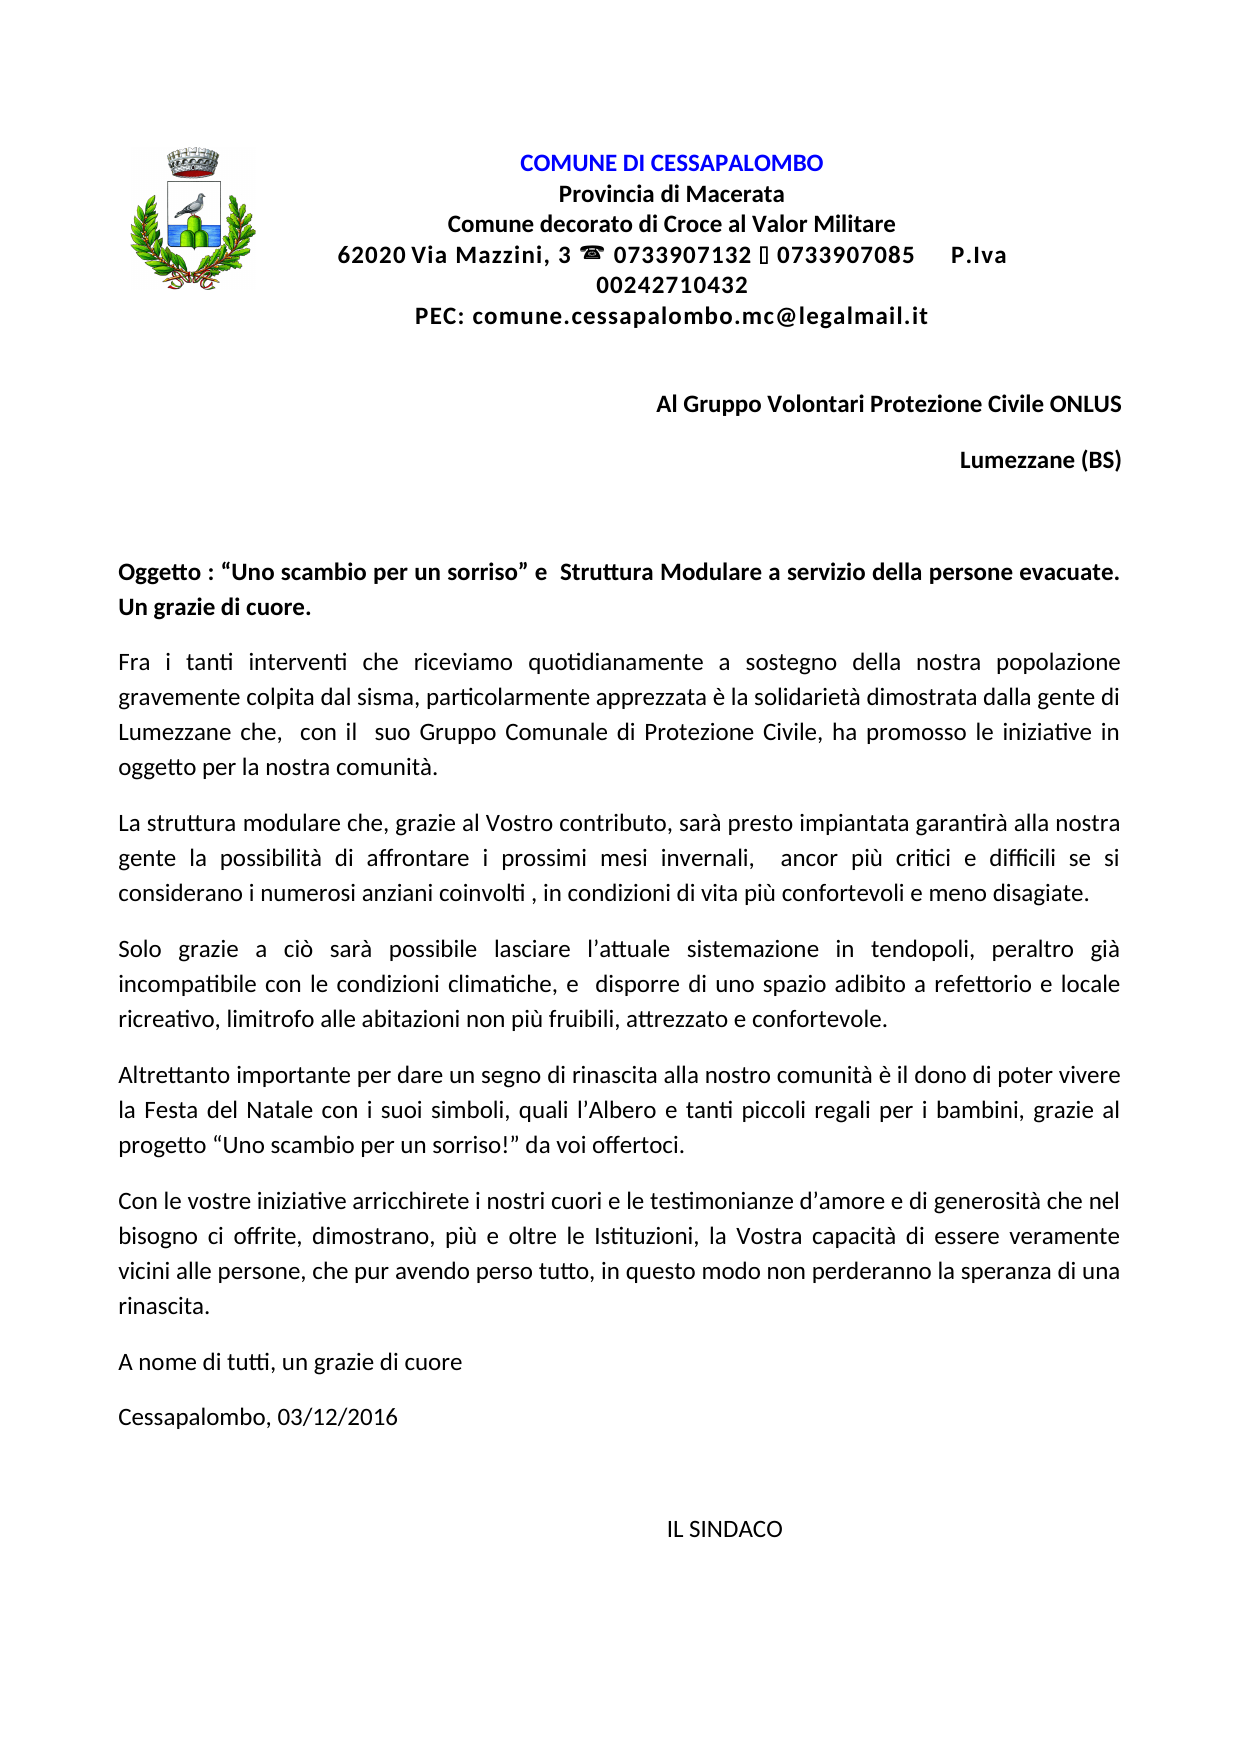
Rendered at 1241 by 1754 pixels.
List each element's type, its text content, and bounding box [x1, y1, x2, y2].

text IL SINDACO [118, 1513, 1122, 1544]
text Solo grazie a ciò sarà possibile lasciare l’attuale sistemazione in tendopoli, peraltro già incompatibile con le condizioni climatiche, e disporre di uno spazio adibito a refettorio e locale ricreativo, limitrofo alle abitazioni non più fruibili, attrezzato e confortevole. [118, 933, 1122, 1034]
text Fra i tanti interventi che riceviamo quotidianamente a sostegno della nostra popolazione gravemente colpita dal sisma, particolarmente apprezzata è la solidarietà dimostrata dalla gente di Lumezzane che, con il suo Gruppo Comunale di Protezione Civile, ha promosso le iniziative in oggetto per la nostra comunità. [118, 647, 1122, 782]
text Lumezzane (BS) [118, 444, 1122, 474]
text Al Gruppo Volontari Protezione Civile ONLUS [118, 388, 1122, 419]
table_header [118, 148, 268, 331]
picture [130, 147, 256, 290]
text Con le vostre iniziative arricchirete i nostri cuori e le testimonianze d’amore e di generosità che nel bisogno ci offrite, dimostrano, più e oltre le Istituzioni, la Vostra capacità di essere veramente vicini alle persone, che pur avendo perso tutto, in questo modo non perderanno la speranza di una rinascita. [118, 1185, 1122, 1320]
text Cessapalombo, 03/12/2016 [118, 1402, 1122, 1432]
text La struttura modulare che, grazie al Vostro contributo, sarà presto impiantata garantirà alla nostra gente la possibilità di affrontare i prossimi mesi invernali, ancor più critici e difficili se si considerano i numerosi anziani coinvolti , in condizioni di vita più confortevoli e meno disagiate. [118, 807, 1122, 908]
table_header COMUNE DI CESSAPALOMBO Provincia di Macerata Comune decorato di Croce al Valor Militare 62020 Via Mazzini, 3 0733907132 0733907085 P.Iva 00242710432 PEC: comune.cessapalombo.mc@legalmail.it [268, 148, 1076, 331]
text Altrettanto importante per dare un segno di rinascita alla nostro comunità è il dono di poter vivere la Festa del Natale con i suoi simboli, quali l’Albero e tanti piccoli regali per i bambini, grazie al progetto “Uno scambio per un sorriso!” da voi offertoci. [118, 1059, 1122, 1159]
text Oggetto : “Uno scambio per un sorriso” e Struttura Modulare a servizio della persone evacuate. Un grazie di cuore. [118, 556, 1122, 621]
text A nome di tutti, un grazie di cuore [118, 1346, 1122, 1376]
